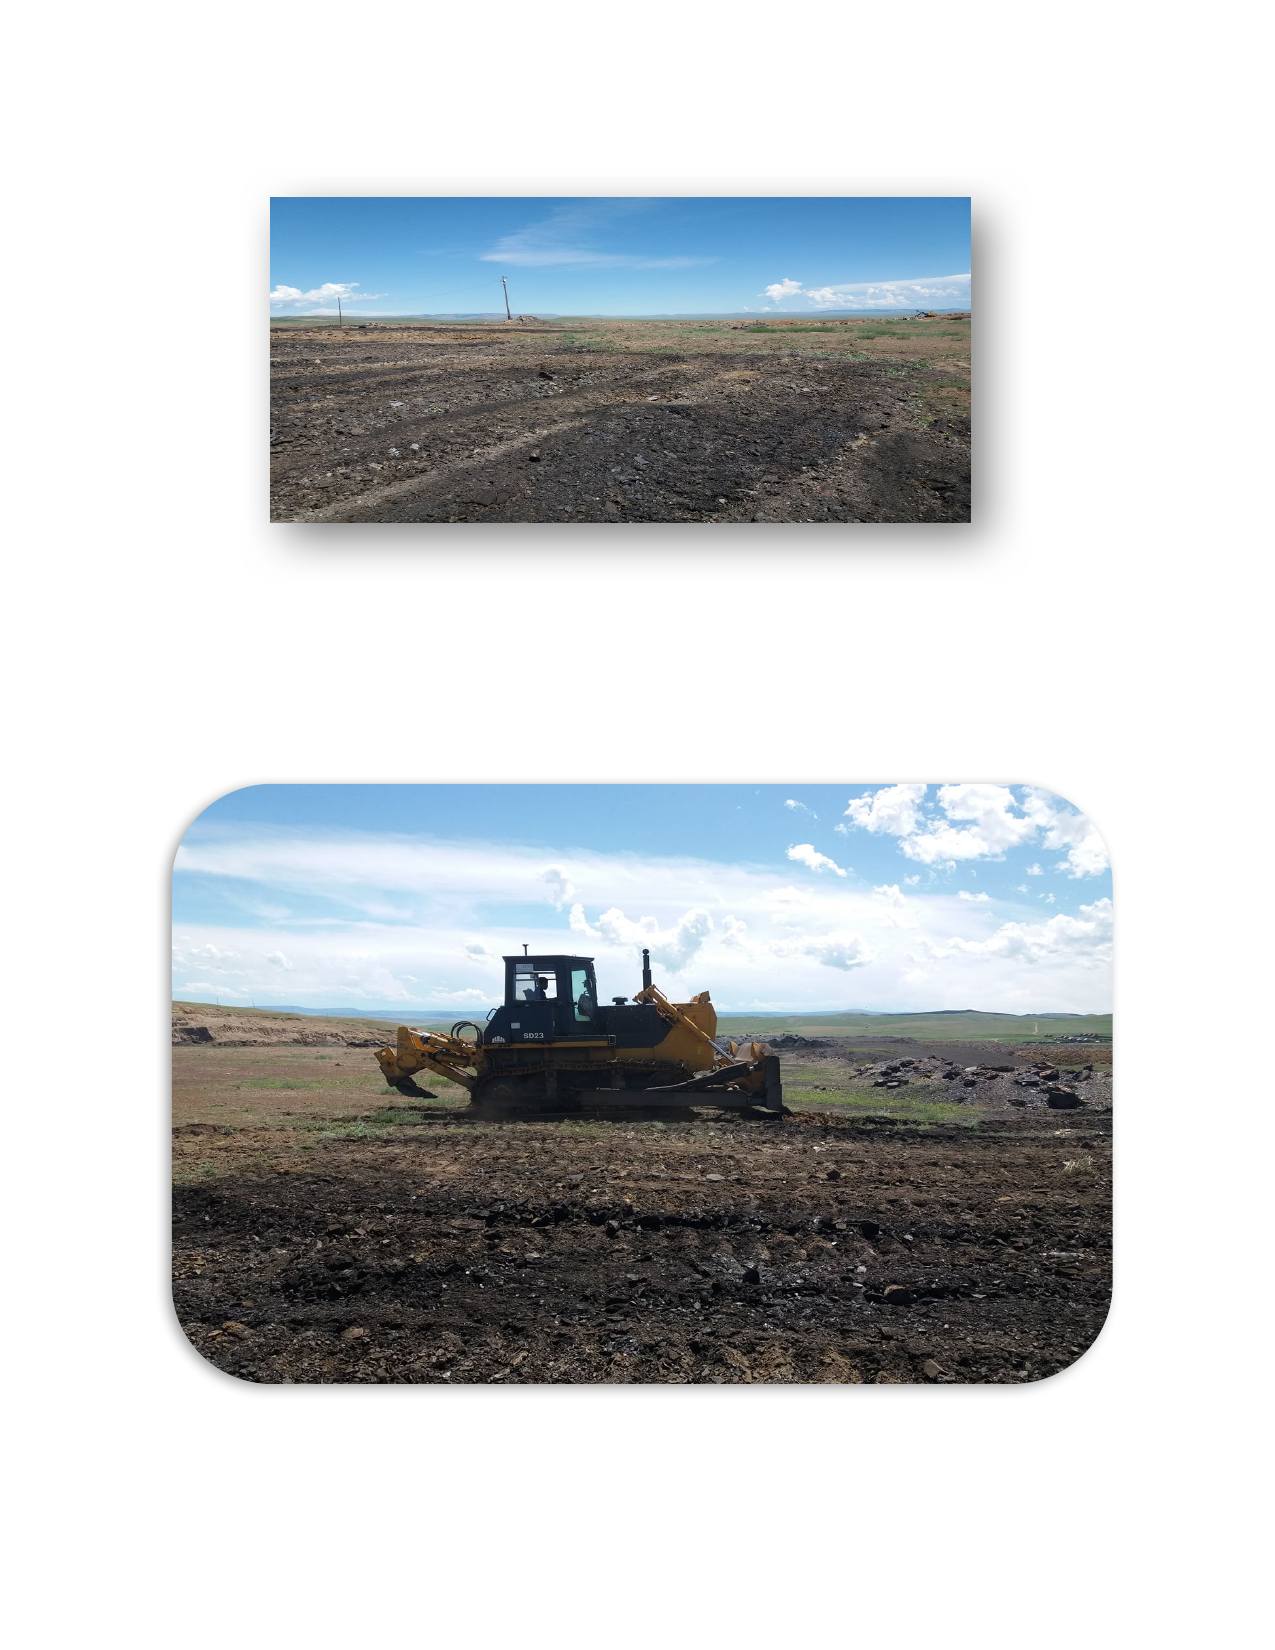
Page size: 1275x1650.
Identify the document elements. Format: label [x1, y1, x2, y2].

picture [171, 783, 1113, 1384]
picture [270, 197, 971, 523]
